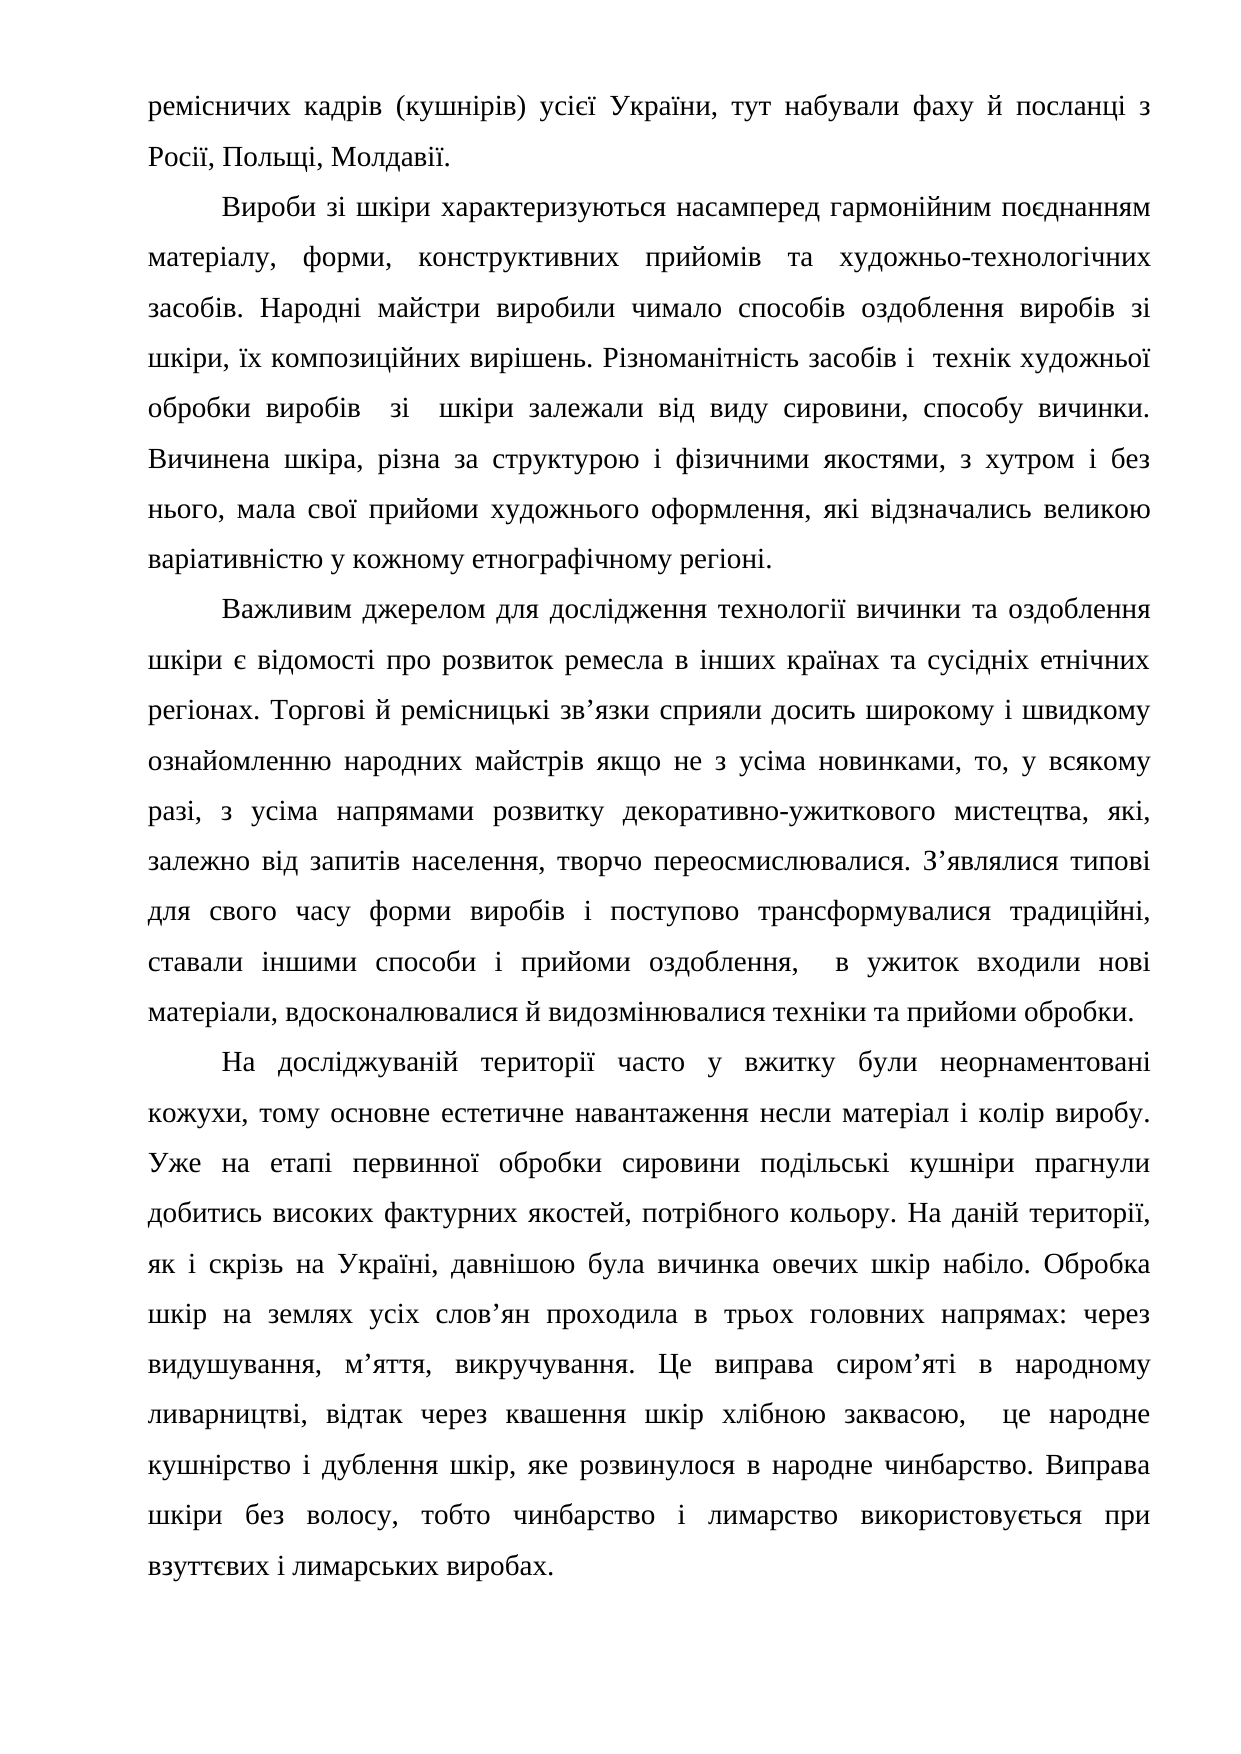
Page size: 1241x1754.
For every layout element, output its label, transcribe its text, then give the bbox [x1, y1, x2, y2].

text Важливим джерелом для дослідження технології вичинки та оздоблення шкіри є відомості про розвиток ремесла в інших країнах та сусідніх етнічних регіонах. Торгові й ремісницькі зв’язки сприяли досить широкому і швидкому ознайомленню народних майстрів якщо не з усіма новинками, то, у всякому разі, з усіма напрямами розвитку декоративно-ужиткового мистецтва, які, залежно від запитів населення, творчо переосмислювалися. З’являлися типові для свого часу форми виробів і поступово трансформувалися традиційні, ставали іншими способи і прийоми оздоблення, в ужиток входили нові матеріали, вдосконалювалися й видозмінювалися техніки та прийоми обробки. [148, 592, 1152, 1028]
text На досліджуваній території часто у вжитку були неорнаментовані кожухи, тому основне естетичне навантаження несли матеріал і колір виробу. Уже на етапі первинної обробки сировини подільські кушніри прагнули добитись високих фактурних якостей, потрібного кольору. На даній території, як і скрізь на Україні, давнішою була вичинка овечих шкір набіло. Обробка шкір на землях усіх слов’ян проходила в трьох головних напрямах: через видушування, м’яття, викручування. Це виправа сиром’яті в народному ливарництві, відтак через квашення шкір хлібною заквасою, це народне кушнірство і дублення шкір, яке розвинулося в народне чинбарство. Виправа шкіри без волосу, тобто чинбарство і лимарство використовується при взуттєвих і лимарських виробах. [148, 1044, 1152, 1581]
text Вироби зі шкіри характеризуються насамперед гармонійним поєднанням матеріалу, форми, конструктивних прийомів та художньо-технологічних засобів. Народні майстри виробили чимало способів оздоблення виробів зі шкіри, їх композиційних вирішень. Різноманітність засобів і технік художньої обробки виробів зі шкіри залежали від виду сировини, способу вичинки. Вичинена шкіра, різна за структурою і фізичними якостями, з хутром і без нього, мала свої прийоми художнього оформлення, які відзначались великою варіативністю у кожному етнографічному регіоні. [148, 189, 1152, 575]
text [148, 88, 1152, 172]
